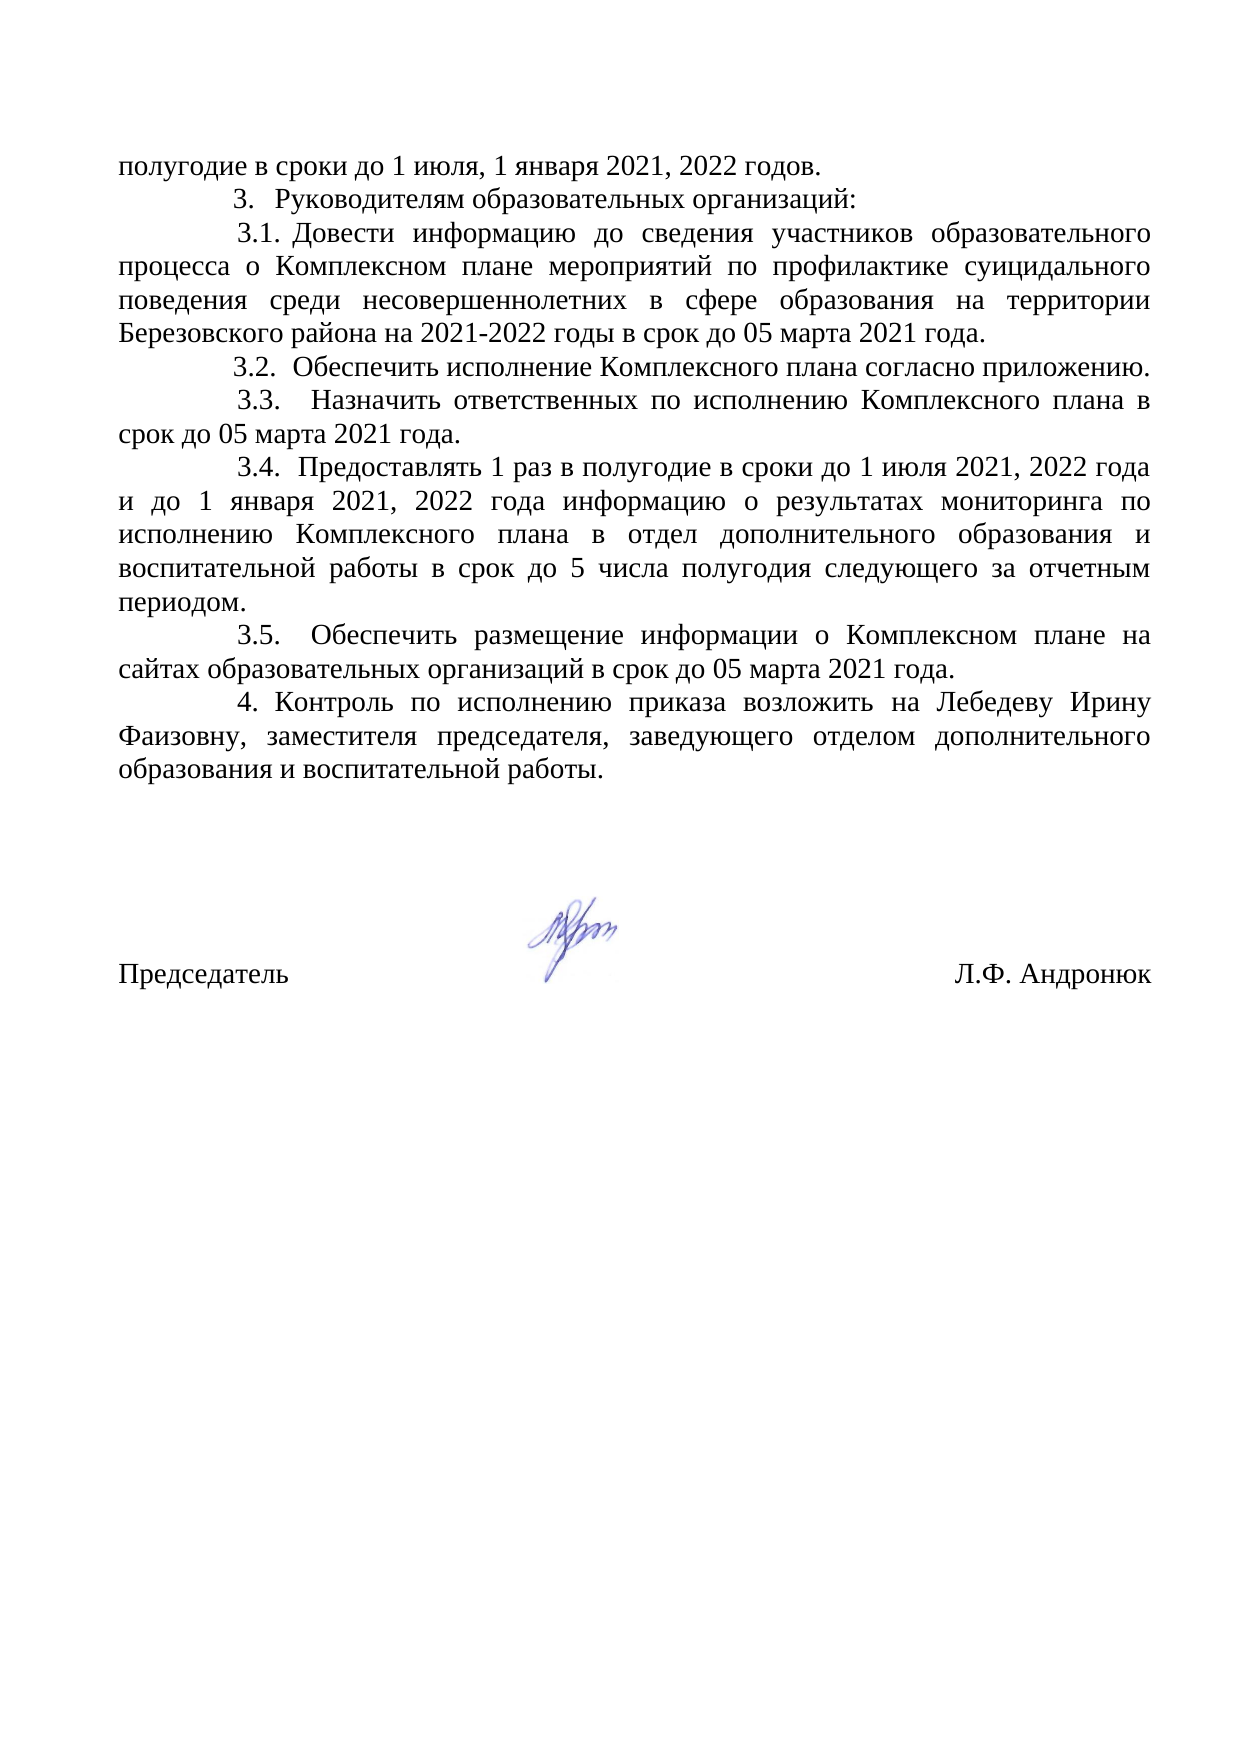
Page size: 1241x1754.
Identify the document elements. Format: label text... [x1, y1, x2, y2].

picture [522, 896, 619, 984]
list Обеспечить размещение информации о Комплексном плане на сайтах образовательных организаций в срок до 05 марта 2021 года. [118, 617, 1152, 684]
list Контроль по исполнению приказа возложить на Лебедеву Ирину Фаизовну, заместителя председателя, заведующего отделом дополнительного образования и воспитательной работы. [118, 684, 1152, 785]
list Руководителям образовательных организаций: [233, 181, 1152, 215]
list Предоставлять 1 раз в полугодие в сроки до 1 июля 2021, 2022 года и до 1 января 2021, 2022 года информацию о результатах мониторинга по исполнению Комплексного плана в отдел дополнительного образования и воспитательной работы в срок до 5 числа полугодия следующего за отчетным периодом. [118, 449, 1152, 617]
list Довести информацию до сведения участников образовательного процесса о Комплексном плане мероприятий по профилактике суицидального поведения среди несовершеннолетних в сфере образования на территории Березовского района на 2021-2022 годы в срок до 05 марта 2021 года. [118, 215, 1152, 349]
list Обеспечить исполнение Комплексного плана согласно приложению. [233, 349, 1152, 382]
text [118, 148, 1152, 181]
list Назначить ответственных по исполнению Комплексного плана в срок до 05 марта 2021 года. [118, 382, 1152, 449]
text Председатель Л.Ф. Андронюк [118, 916, 1152, 1001]
